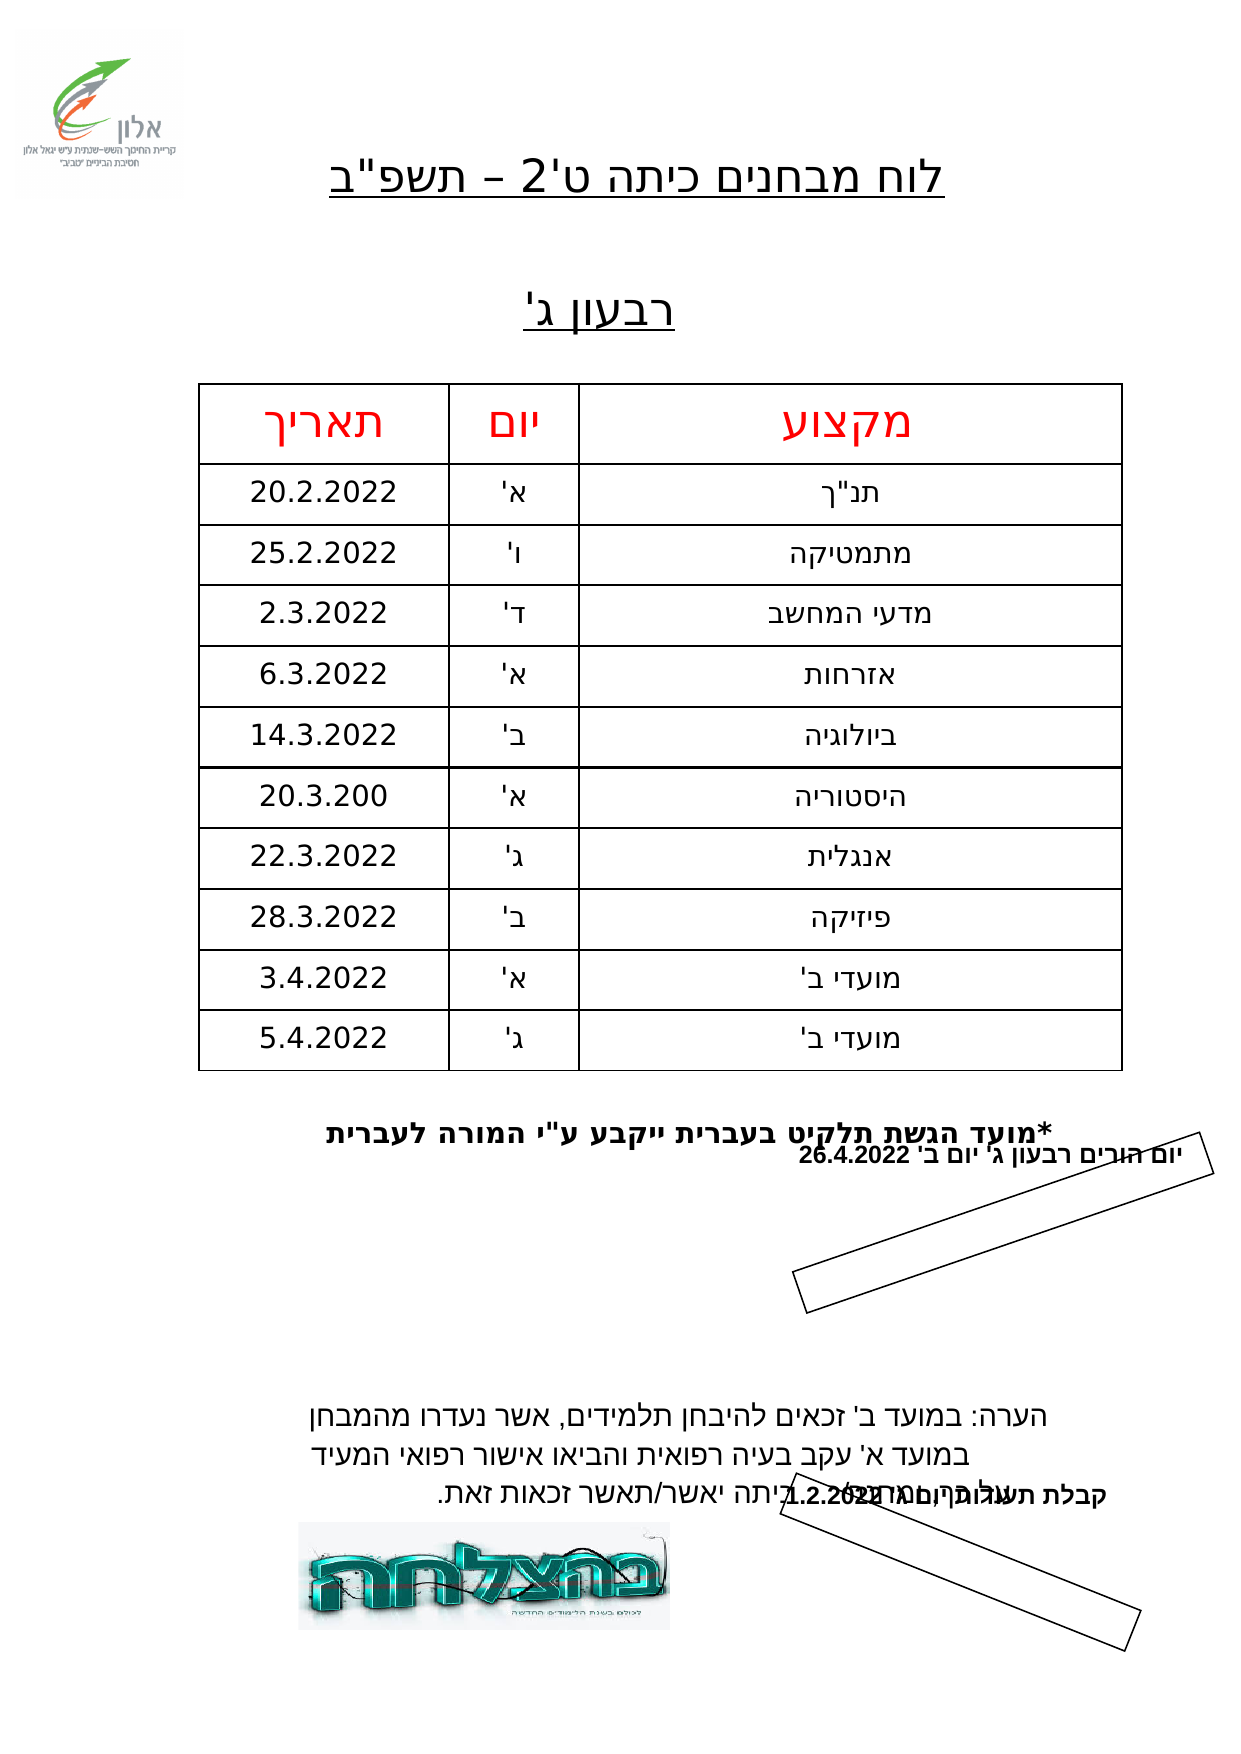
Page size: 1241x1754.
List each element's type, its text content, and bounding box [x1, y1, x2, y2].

table_cell א' [450, 465, 578, 523]
table_cell א' [450, 647, 578, 706]
table_cell היסטוריה [580, 769, 1121, 827]
table_cell ב' [450, 890, 578, 949]
text לוח מבחנים כיתה ט'2 – תשפ"ב [192, 150, 1053, 203]
text על כך, ומחנך/ת הכיתה יאשר/תאשר זכאות זאת. [809, 1476, 1011, 1509]
table_cell 22.3.2022 [200, 829, 448, 888]
table_cell תנ"ך [580, 465, 1121, 523]
table_cell מועדי ב' [580, 951, 1121, 1009]
table_cell ג' [450, 829, 578, 888]
table_header מקצוע [580, 385, 1121, 463]
table_cell אזרחות [580, 647, 1121, 706]
table_cell ג' [450, 1011, 578, 1069]
table_cell א' [450, 769, 578, 827]
table_cell 3.4.2022 [200, 951, 448, 1009]
text במועד א' עקב בעיה רפואית והביאו אישור רפואי המעיד [187, 1437, 1011, 1471]
text הערה: במועד ב' זכאים להיבחן תלמידים, אשר נעדרו מהמבחן [187, 1399, 1049, 1432]
table_header יום [450, 385, 578, 463]
table_cell 6.3.2022 [200, 647, 448, 706]
table_cell מועדי ב' [580, 1011, 1121, 1069]
table_cell 20.3.200 [200, 769, 448, 827]
table_cell פיזיקה [580, 890, 1121, 949]
table_cell 5.4.2022 [200, 1011, 448, 1069]
table_cell א' [450, 951, 578, 1009]
table_header תאריך [200, 385, 448, 463]
text *מועד הגשת תלקיט בעברית ייקבע ע"י המורה לעברית [187, 1117, 1053, 1151]
table_cell מדעי המחשב [580, 586, 1121, 645]
table_cell ד' [450, 586, 578, 645]
table_cell ב' [450, 708, 578, 766]
table_cell 28.3.2022 [200, 890, 448, 949]
table_cell אנגלית [580, 829, 1121, 888]
table_cell 2.3.2022 [200, 586, 448, 645]
table_cell 20.2.2022 [200, 465, 448, 523]
text רבעון ג' [187, 283, 1011, 336]
table_cell ו' [450, 526, 578, 584]
table_cell 14.3.2022 [200, 708, 448, 766]
text על כך, ומחנך/ת הכיתה יאשר/תאשר זכאות זאת. [187, 1476, 794, 1509]
picture [298, 1522, 670, 1630]
table_cell ביולוגיה [580, 708, 1121, 766]
table_cell 25.2.2022 [200, 526, 448, 584]
table_cell מתמטיקה [580, 526, 1121, 584]
